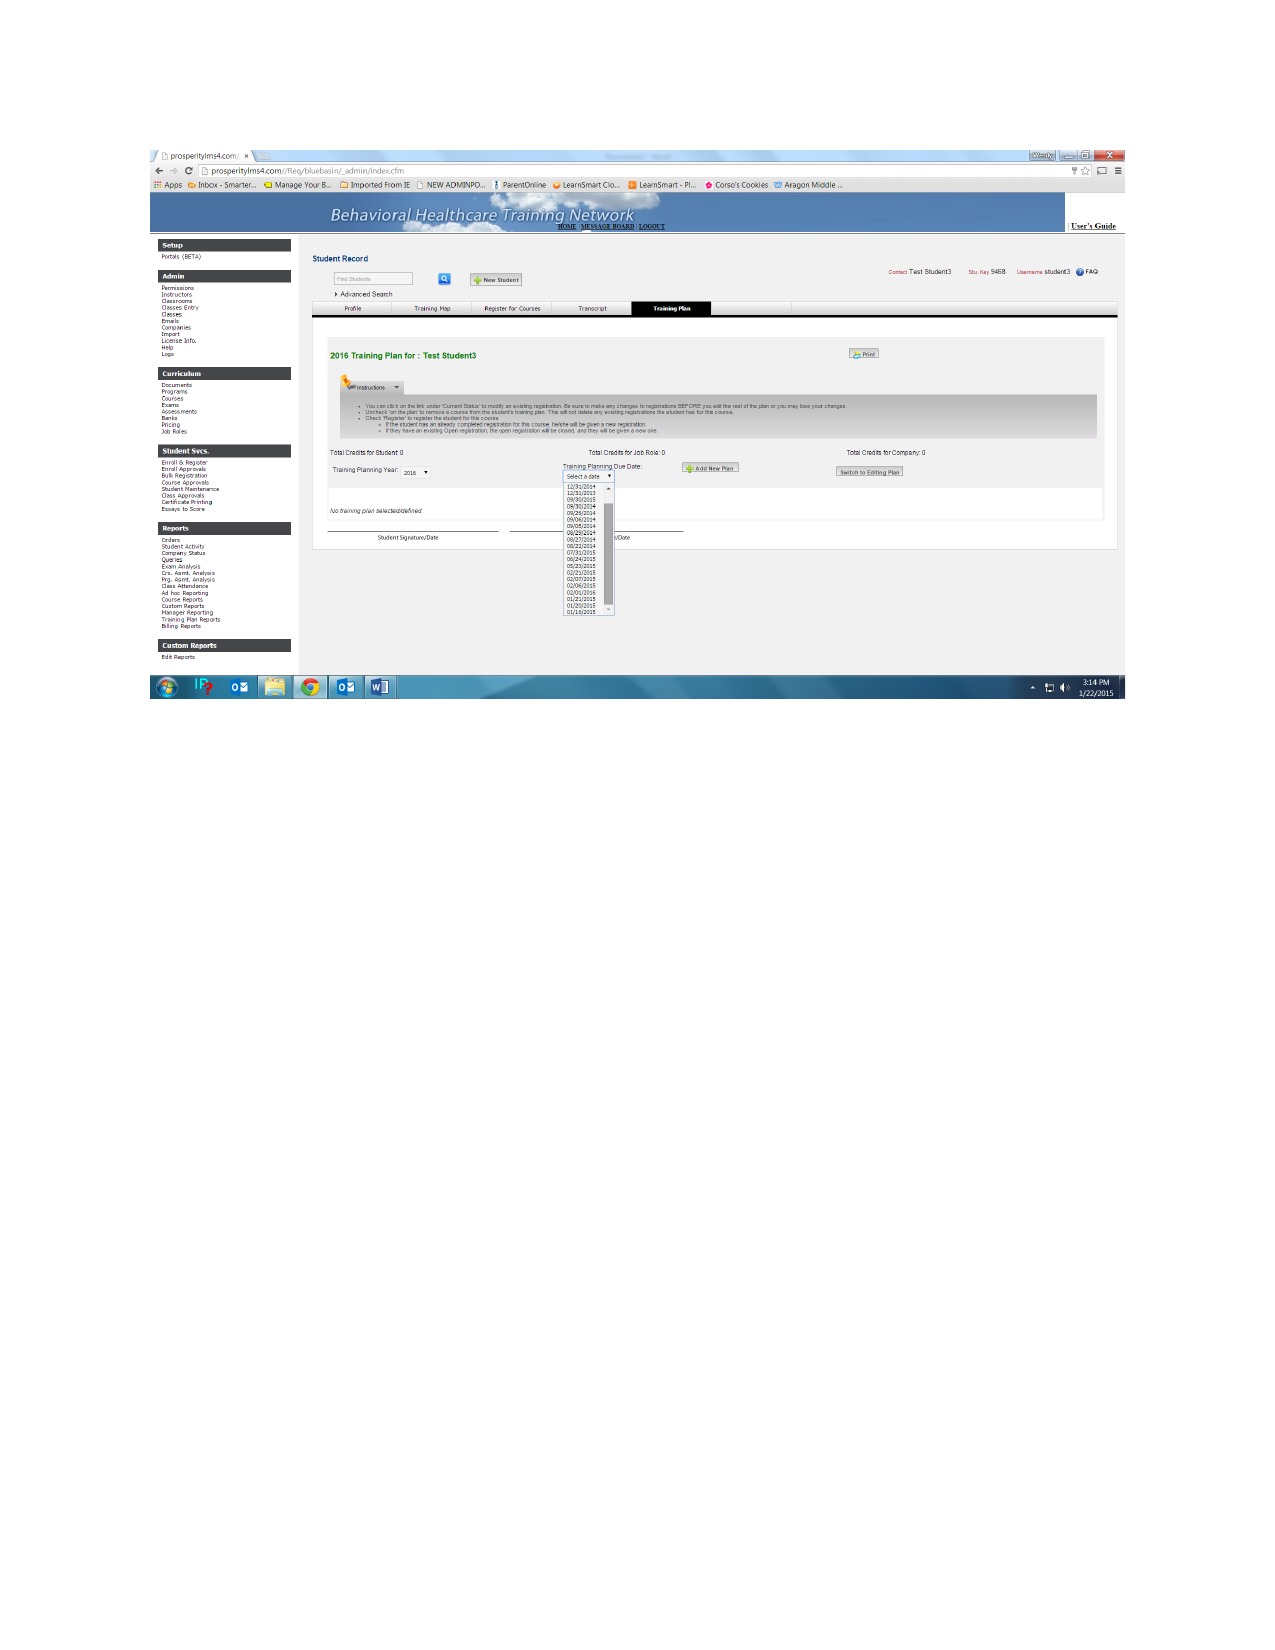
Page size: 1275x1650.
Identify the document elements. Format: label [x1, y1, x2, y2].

picture [150, 150, 1125, 699]
